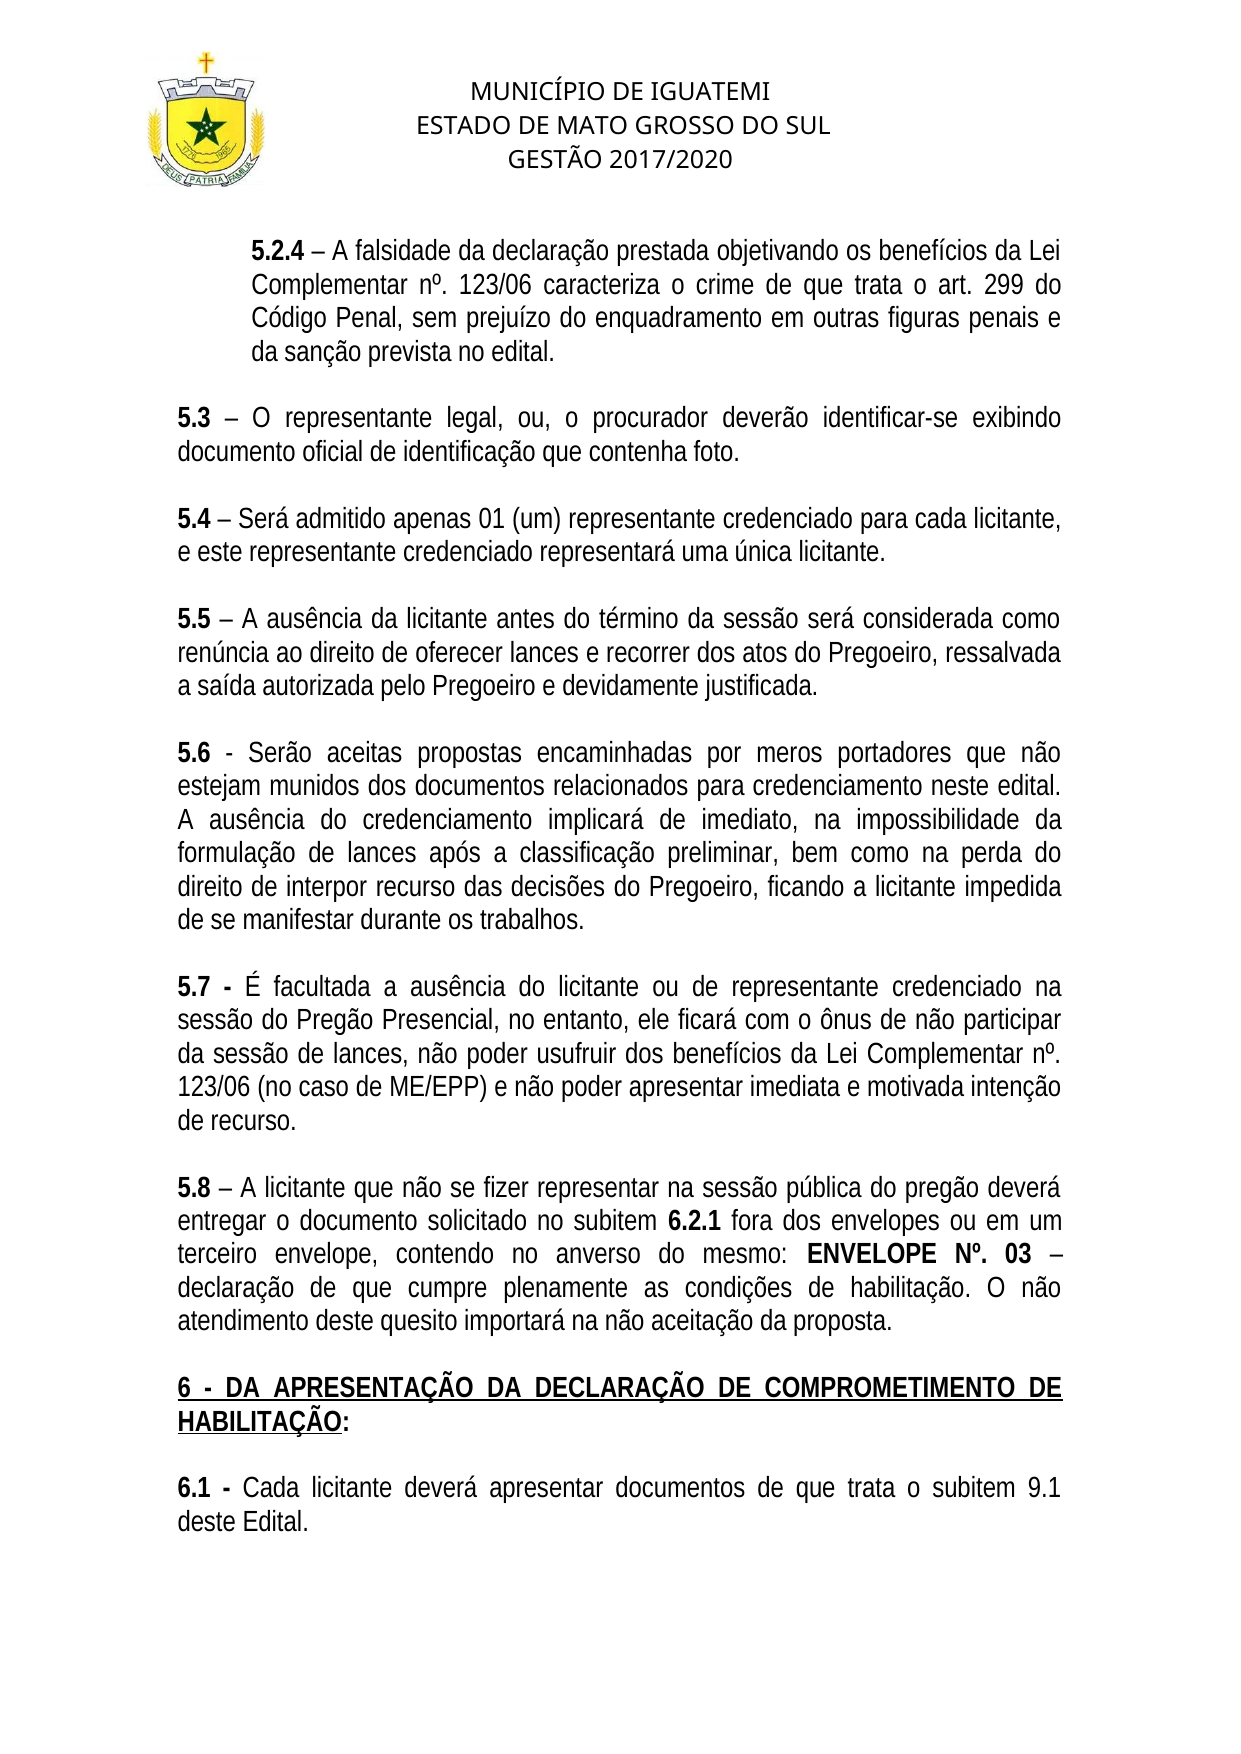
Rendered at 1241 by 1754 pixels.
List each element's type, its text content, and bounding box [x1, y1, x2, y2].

text 5.2.4 – A falsidade da declaração prestada objetivando os benefícios da Lei Complementar nº. 123/06 caracteriza o crime de que trata o art. 299 do Código Penal, sem prejuízo do enquadramento em outras figuras penais e da sanção prevista no edital. [251, 233, 1063, 367]
text 5.7 - É facultada a ausência do licitante ou de representante credenciado na sessão do Pregão Presencial, no entanto, ele ficará com o ônus de não participar da sessão de lances, não poder usufruir dos benefícios da Lei Complementar nº. 123/06 (no caso de ME/EPP) e não poder apresentar imediata e motivada intenção de recurso. [177, 969, 1063, 1136]
text 5.3 – O representante legal, ou, o procurador deverão identificar-se exibindo documento oficial de identificação que contenha foto. [177, 401, 1063, 467]
text 6 - DA APRESENTAÇÃO DA DECLARAÇÃO DE COMPROMETIMENTO DE HABILITAÇÃO: [177, 1400, 1063, 1437]
text 5.6 - Serão aceitas propostas encaminhadas por meros portadores que não estejam munidos dos documentos relacionados para credenciamento neste edital. A ausência do credenciamento implicará de imediato, na impossibilidade da formulação de lances após a classificação preliminar, bem como na perda do direito de interpor recurso das decisões do Pregoeiro, ficando a licitante impedida de se manifestar durante os trabalhos. [177, 735, 1063, 936]
text 6.1 - Cada licitante deverá apresentar documentos de que trata o subitem 9.1 deste Edital. [177, 1471, 1063, 1537]
text 5.4 – Será admitido apenas 01 (um) representante credenciado para cada licitante, e este representante credenciado representará uma única licitante. [177, 501, 1063, 568]
text 5.8 – A licitante que não se fizer representar na sessão pública do pregão deverá entregar o documento solicitado no subitem 6.2.1 fora dos envelopes ou em um terceiro envelope, contendo no anverso do mesmo: ENVELOPE Nº. 03 – declaração de que cumpre plenamente as condições de habilitação. O não atendimento deste quesito importará na não aceitação da proposta. [177, 1170, 1063, 1337]
picture [145, 51, 266, 187]
text 6 - DA APRESENTAÇÃO DA DECLARAÇÃO DE COMPROMETIMENTO DE HABILITAÇÃO: [177, 1370, 1063, 1399]
text 5.5 – A ausência da licitante antes do término da sessão será considerada como renúncia ao direito de oferecer lances e recorrer dos atos do Pregoeiro, ressalvada a saída autorizada pelo Pregoeiro e devidamente justificada. [177, 601, 1063, 702]
